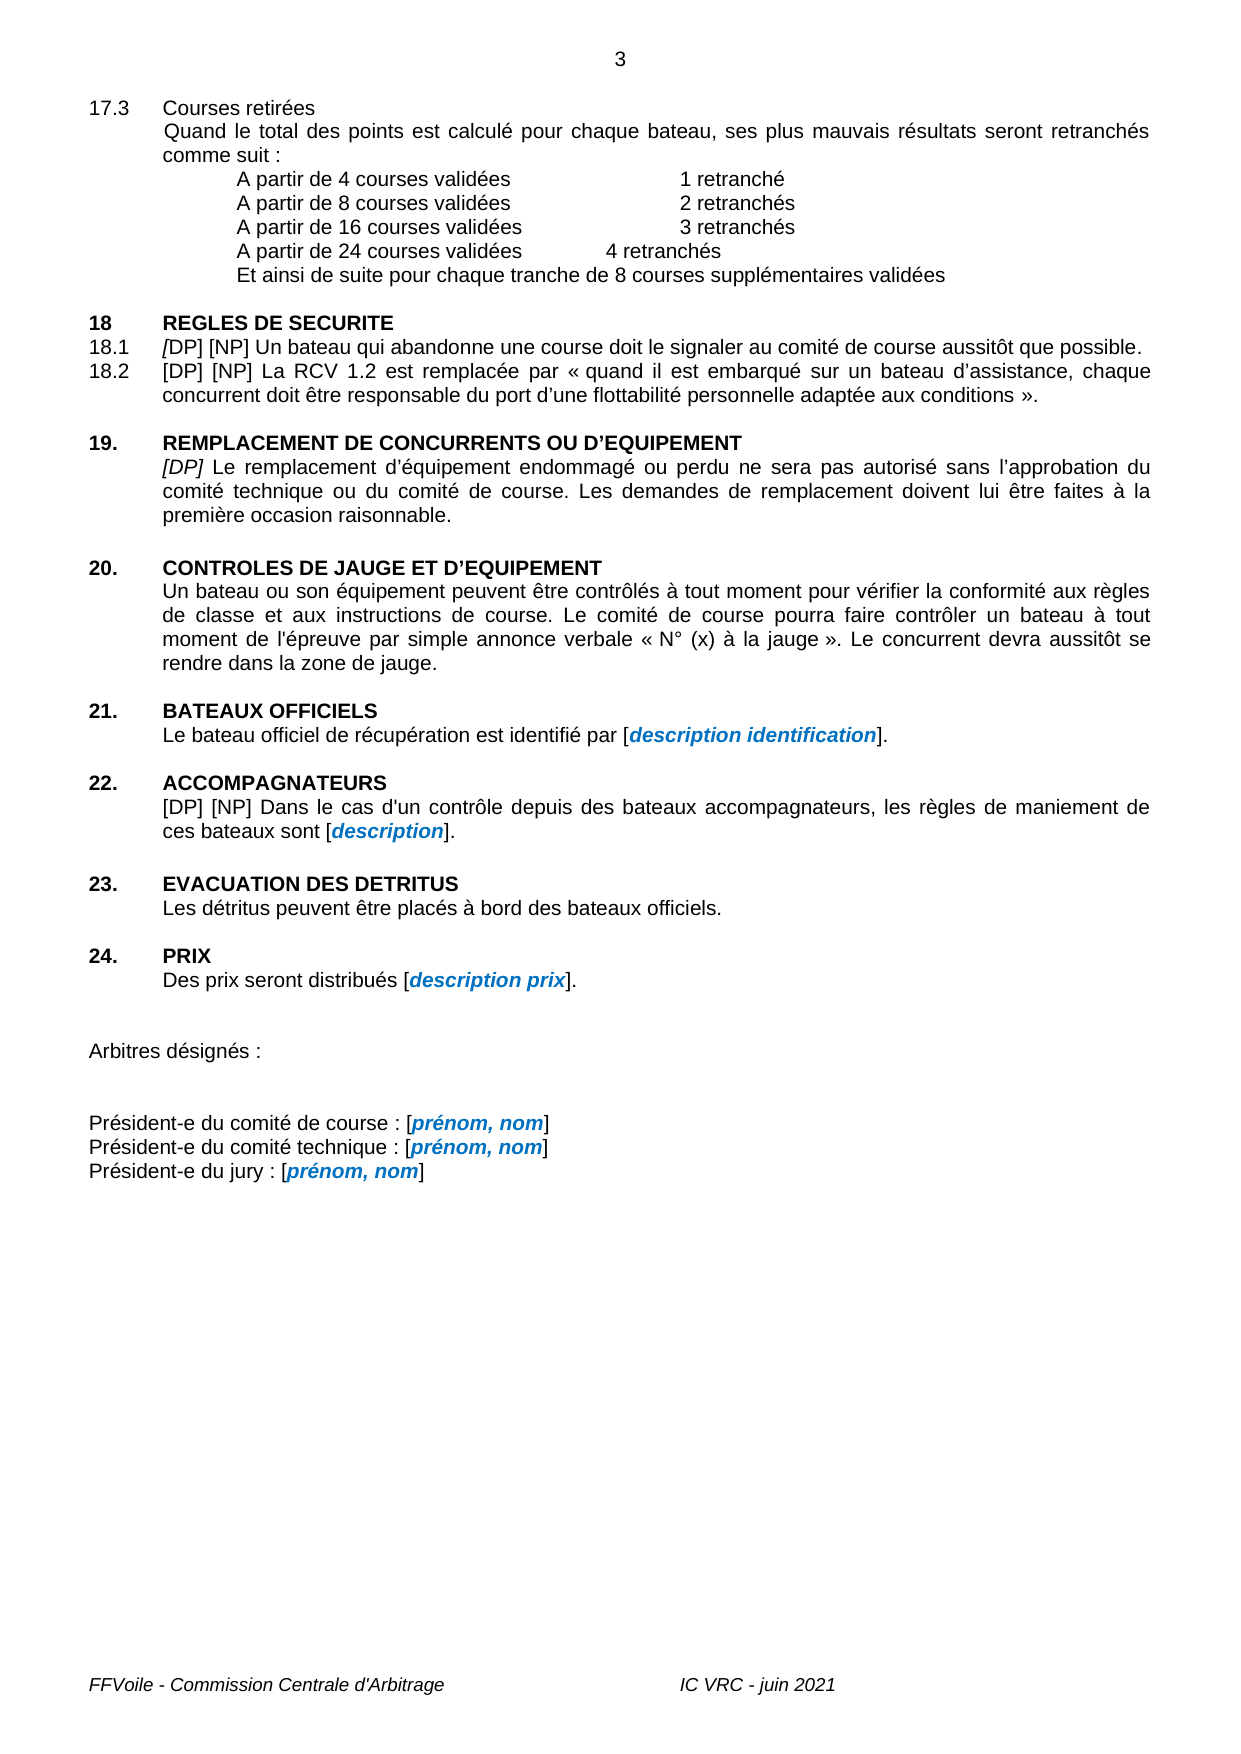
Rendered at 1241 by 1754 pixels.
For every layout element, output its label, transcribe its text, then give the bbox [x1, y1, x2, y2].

text Et ainsi de suite pour chaque tranche de 8 courses supplémentaires validées [163, 263, 1152, 287]
text [DP] [NP] Dans le cas d'un contrôle depuis des bateaux accompagnateurs, les règles de maniement de ces bateaux sont [description]. [162, 795, 1152, 843]
subtitle 24. PRIX [89, 943, 1152, 967]
text A partir de 8 courses validées 2 retranchés [163, 191, 1152, 215]
subtitle Des prix seront distribués [description prix]. [89, 967, 1152, 991]
subtitle 20. CONTROLES DE JAUGE ET D’EQUIPEMENT [89, 555, 1152, 579]
subtitle [DP] Le remplacement d’équipement endommagé ou perdu ne sera pas autorisé sans l’approbation du comité technique ou du comité de course. Les demandes de remplacement doivent lui être faites à la première occasion raisonnable. [89, 455, 1152, 527]
subtitle 22. ACCOMPAGNATEURS [89, 771, 1152, 795]
text 18.2 [DP] [NP] La RCV 1.2 est remplacée par « quand il est embarqué sur un bateau d’assistance, chaque concurrent doit être responsable du port d’une flottabilité personnelle adaptée aux conditions ». [89, 359, 1152, 407]
list 23. EVACUATION DES DETRITUS [89, 872, 1152, 896]
subtitle 19. REMPLACEMENT DE CONCURRENTS OU D’EQUIPEMENT [89, 431, 1152, 455]
subtitle Président-e du comité technique : [prénom, nom] [89, 1135, 1152, 1159]
text A partir de 24 courses validées 4 retranchés [236, 239, 1152, 263]
subtitle 18 REGLES DE SECURITE [89, 311, 1152, 335]
subtitle Président-e du comité de course : [prénom, nom] [89, 1111, 1152, 1135]
subtitle Président-e du jury : [prénom, nom] [89, 1159, 1152, 1183]
text A partir de 4 courses validées 1 retranché [236, 167, 1152, 191]
text Arbitres désignés : [89, 1039, 1152, 1063]
subtitle 21. BATEAUX OFFICIELS [89, 699, 1152, 723]
text A partir de 16 courses validées 3 retranchés [163, 215, 1152, 239]
list 17.3 Courses retirées [89, 95, 1152, 119]
text Le bateau officiel de récupération est identifié par [description identification]. [89, 723, 1152, 747]
list 18.1 [DP] [NP] Un bateau qui abandonne une course doit le signaler au comité de course aussitôt que possible. [89, 335, 1152, 359]
subtitle Un bateau ou son équipement peuvent être contrôlés à tout moment pour vérifier la conformité aux règles de classe et aux instructions de course. Le comité de course pourra faire contrôler un bateau à tout moment de l'épreuve par simple annonce verbale « N° (x) à la jauge ». Le concurrent devra aussitôt se rendre dans la zone de jauge. [162, 579, 1152, 675]
text Les détritus peuvent être placés à bord des bateaux officiels. [89, 896, 1152, 919]
text Quand le total des points est calculé pour chaque bateau, ses plus mauvais résultats seront retranchés comme suit : [162, 119, 1152, 167]
